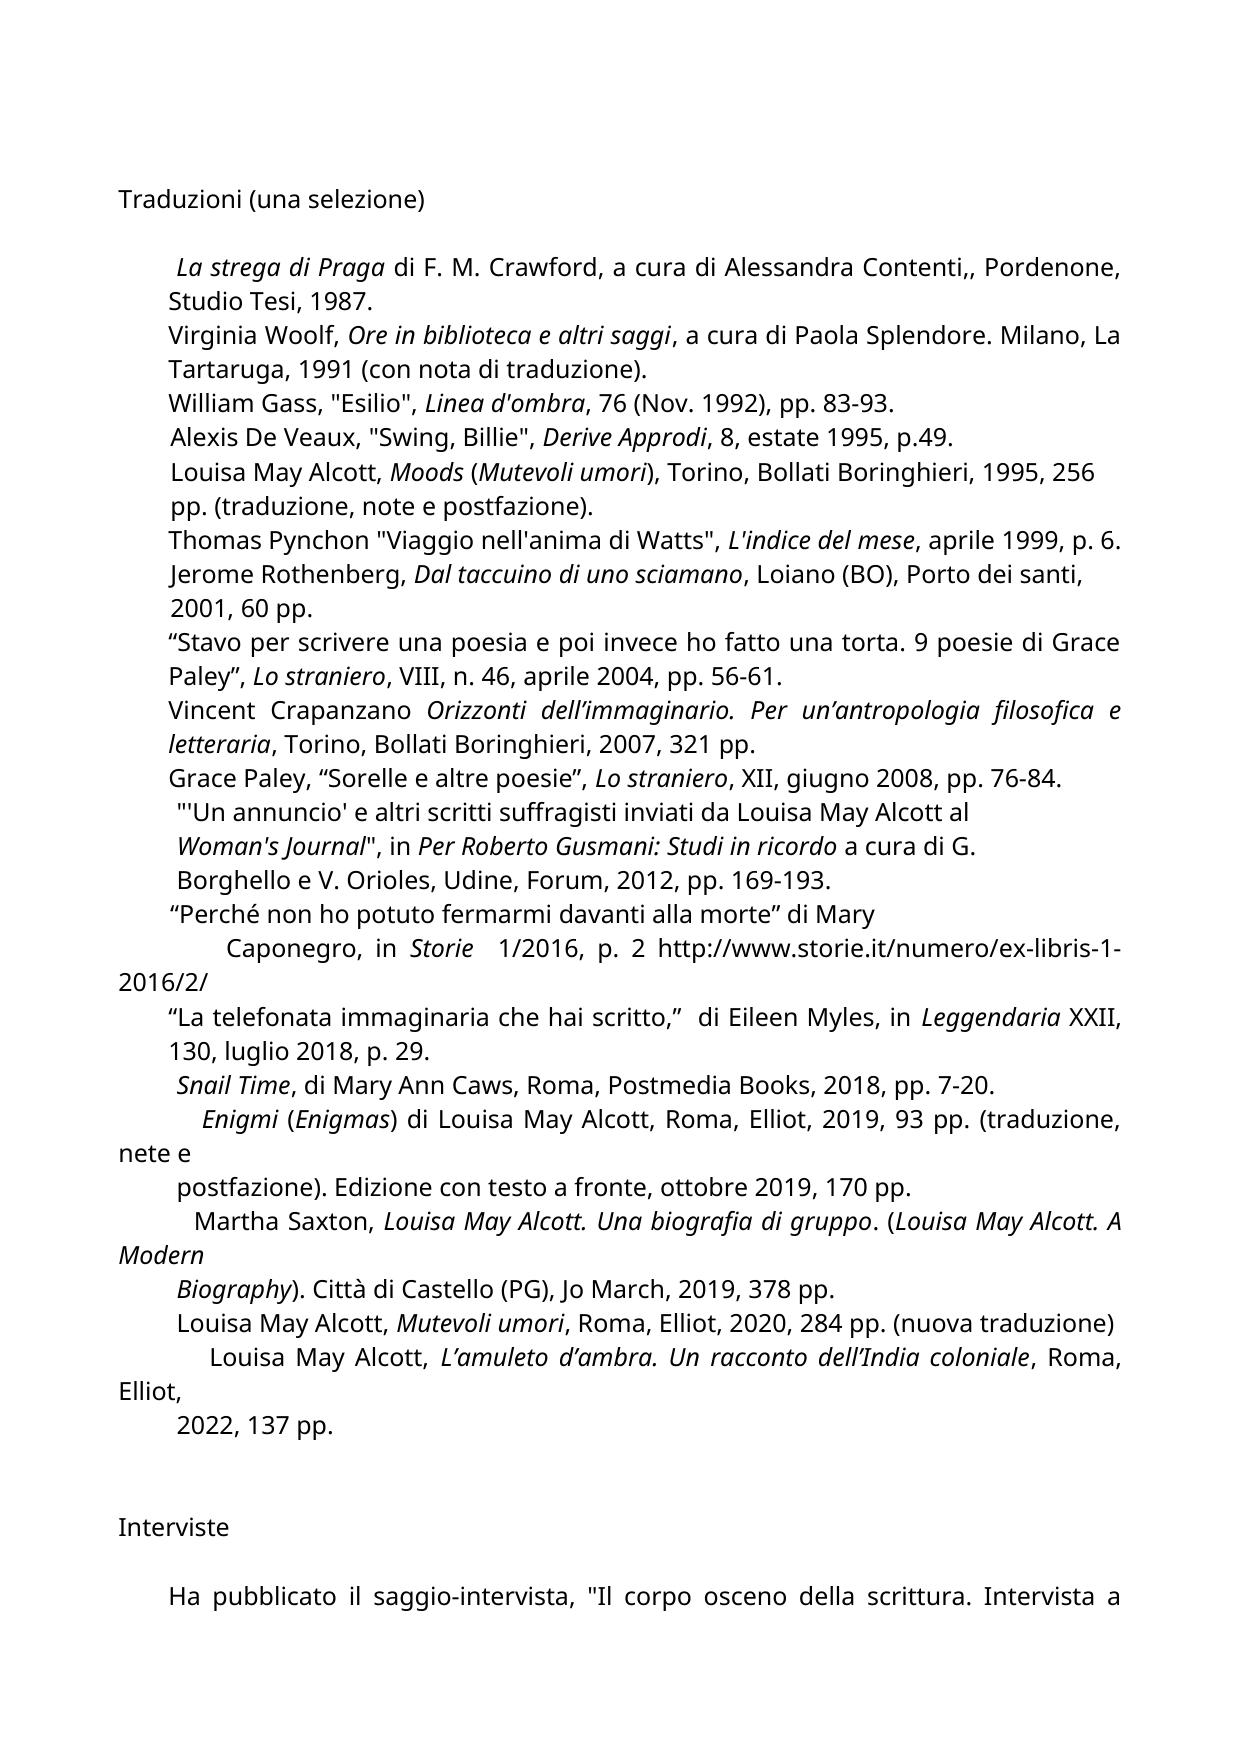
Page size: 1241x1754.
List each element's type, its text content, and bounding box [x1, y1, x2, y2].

text Thomas Pynchon "Viaggio nell'anima di Watts", L'indice del mese, aprile 1999, p. 6. [168, 522, 1122, 556]
text Vincent Crapanzano Orizzonti dell’immaginario. Per un’antropologia filosofica e letteraria, Torino, Bollati Boringhieri, 2007, 321 pp. [168, 693, 1122, 761]
text Enigmi (Enigmas) di Louisa May Alcott, Roma, Elliot, 2019, 93 pp. (traduzione, nete e [118, 1101, 1122, 1169]
text Virginia Woolf, Ore in biblioteca e altri saggi, a cura di Paola Splendore. Milano, La Tartaruga, 1991 (con nota di traduzione). [168, 318, 1122, 386]
text Woman's Journal", in Per Roberto Gusmani: Studi in ricordo a cura di G. [118, 829, 1122, 863]
text Louisa May Alcott, Moods (Mutevoli umori), Torino, Bollati Boringhieri, 1995, 256 pp. (traduzione, note e postfazione). [170, 454, 1122, 522]
text La strega di Praga di F. M. Crawford, a cura di Alessandra Contenti,, Pordenone, Studio Tesi, 1987. [168, 250, 1122, 318]
text Louisa May Alcott, L’amuleto d’ambra. Un racconto dell’India coloniale, Roma, Elliot, [118, 1340, 1122, 1408]
text Interviste [118, 1510, 1122, 1544]
text Louisa May Alcott, Mutevoli umori, Roma, Elliot, 2020, 284 pp. (nuova traduzione) [118, 1306, 1122, 1340]
text "'Un annuncio' e altri scritti suffragisti inviati da Louisa May Alcott al [118, 795, 1122, 829]
text Borghello e V. Orioles, Udine, Forum, 2012, pp. 169-193. [118, 863, 1122, 897]
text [168, 1578, 1122, 1612]
text “La telefonata immaginaria che hai scritto,” di Eileen Myles, in Leggendaria XXII, 130, luglio 2018, p. 29. [168, 999, 1122, 1067]
text 2022, 137 pp. [118, 1408, 1122, 1442]
text Alexis De Veaux, "Swing, Billie", Derive Approdi, 8, estate 1995, p.49. [170, 420, 1122, 454]
text Martha Saxton, Louisa May Alcott. Una biografia di gruppo. (Louisa May Alcott. A Modern [118, 1203, 1122, 1272]
text Jerome Rothenberg, Dal taccuino di uno sciamano, Loiano (BO), Porto dei santi, 2001, 60 pp. [170, 556, 1122, 624]
text William Gass, "Esilio", Linea d'ombra, 76 (Nov. 1992), pp. 83-93. [168, 386, 1122, 420]
text Snail Time, di Mary Ann Caws, Roma, Postmedia Books, 2018, pp. 7-20. [118, 1067, 1122, 1101]
text “Stavo per scrivere una poesia e poi invece ho fatto una torta. 9 poesie di Grace Paley”, Lo straniero, VIII, n. 46, aprile 2004, pp. 56-61. [168, 624, 1122, 693]
text Biography). Città di Castello (PG), Jo March, 2019, 378 pp. [118, 1272, 1122, 1306]
text Caponegro, in Storie 1/2016, p. 2 http://www.storie.it/numero/ex-libris-1-2016/2/ [118, 931, 1122, 999]
text Traduzioni (una selezione) [118, 182, 1122, 216]
text Grace Paley, “Sorelle e altre poesie”, Lo straniero, XII, giugno 2008, pp. 76-84. [168, 761, 1122, 795]
text postfazione). Edizione con testo a fronte, ottobre 2019, 170 pp. [118, 1169, 1122, 1203]
text “Perché non ho potuto fermarmi davanti alla morte” di Mary [118, 897, 1122, 931]
